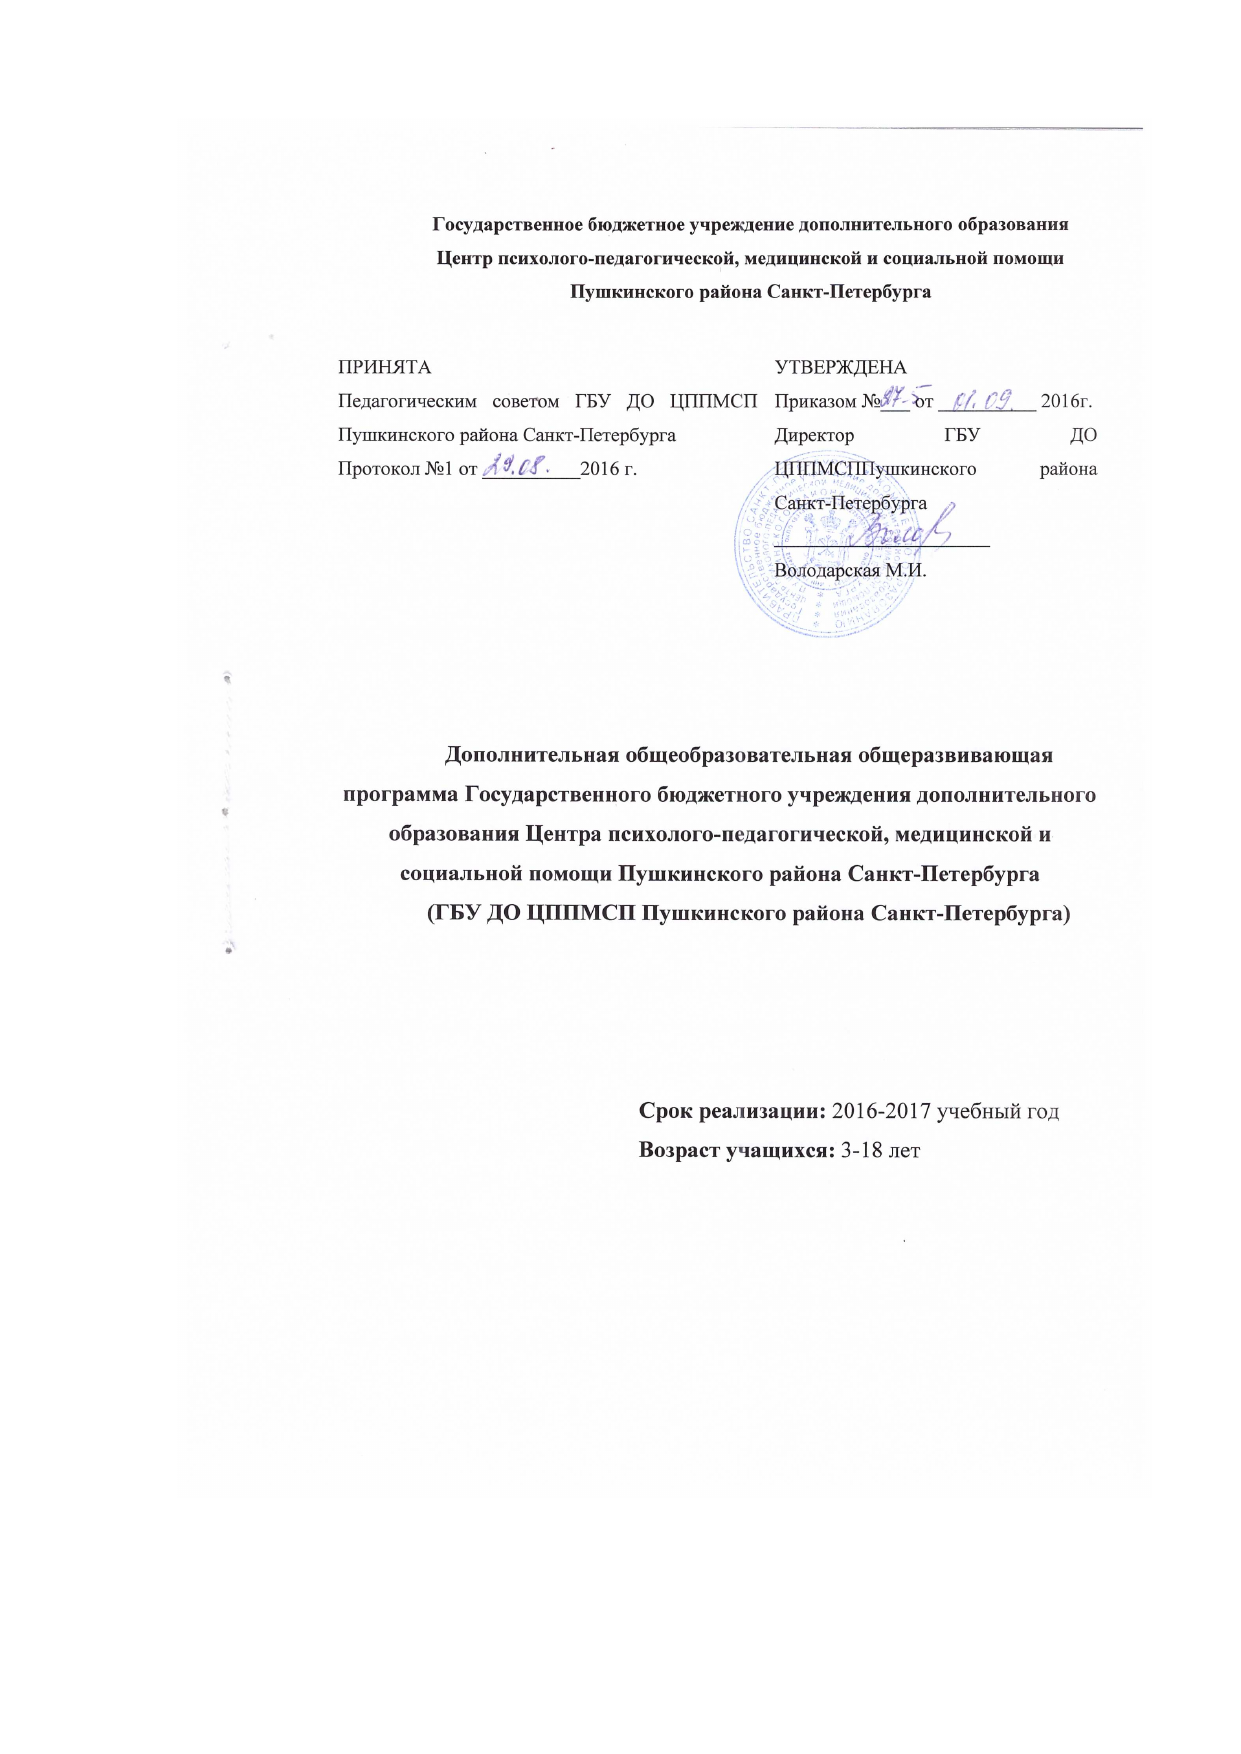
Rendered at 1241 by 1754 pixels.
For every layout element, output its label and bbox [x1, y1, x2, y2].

picture [177, 118, 1152, 1498]
